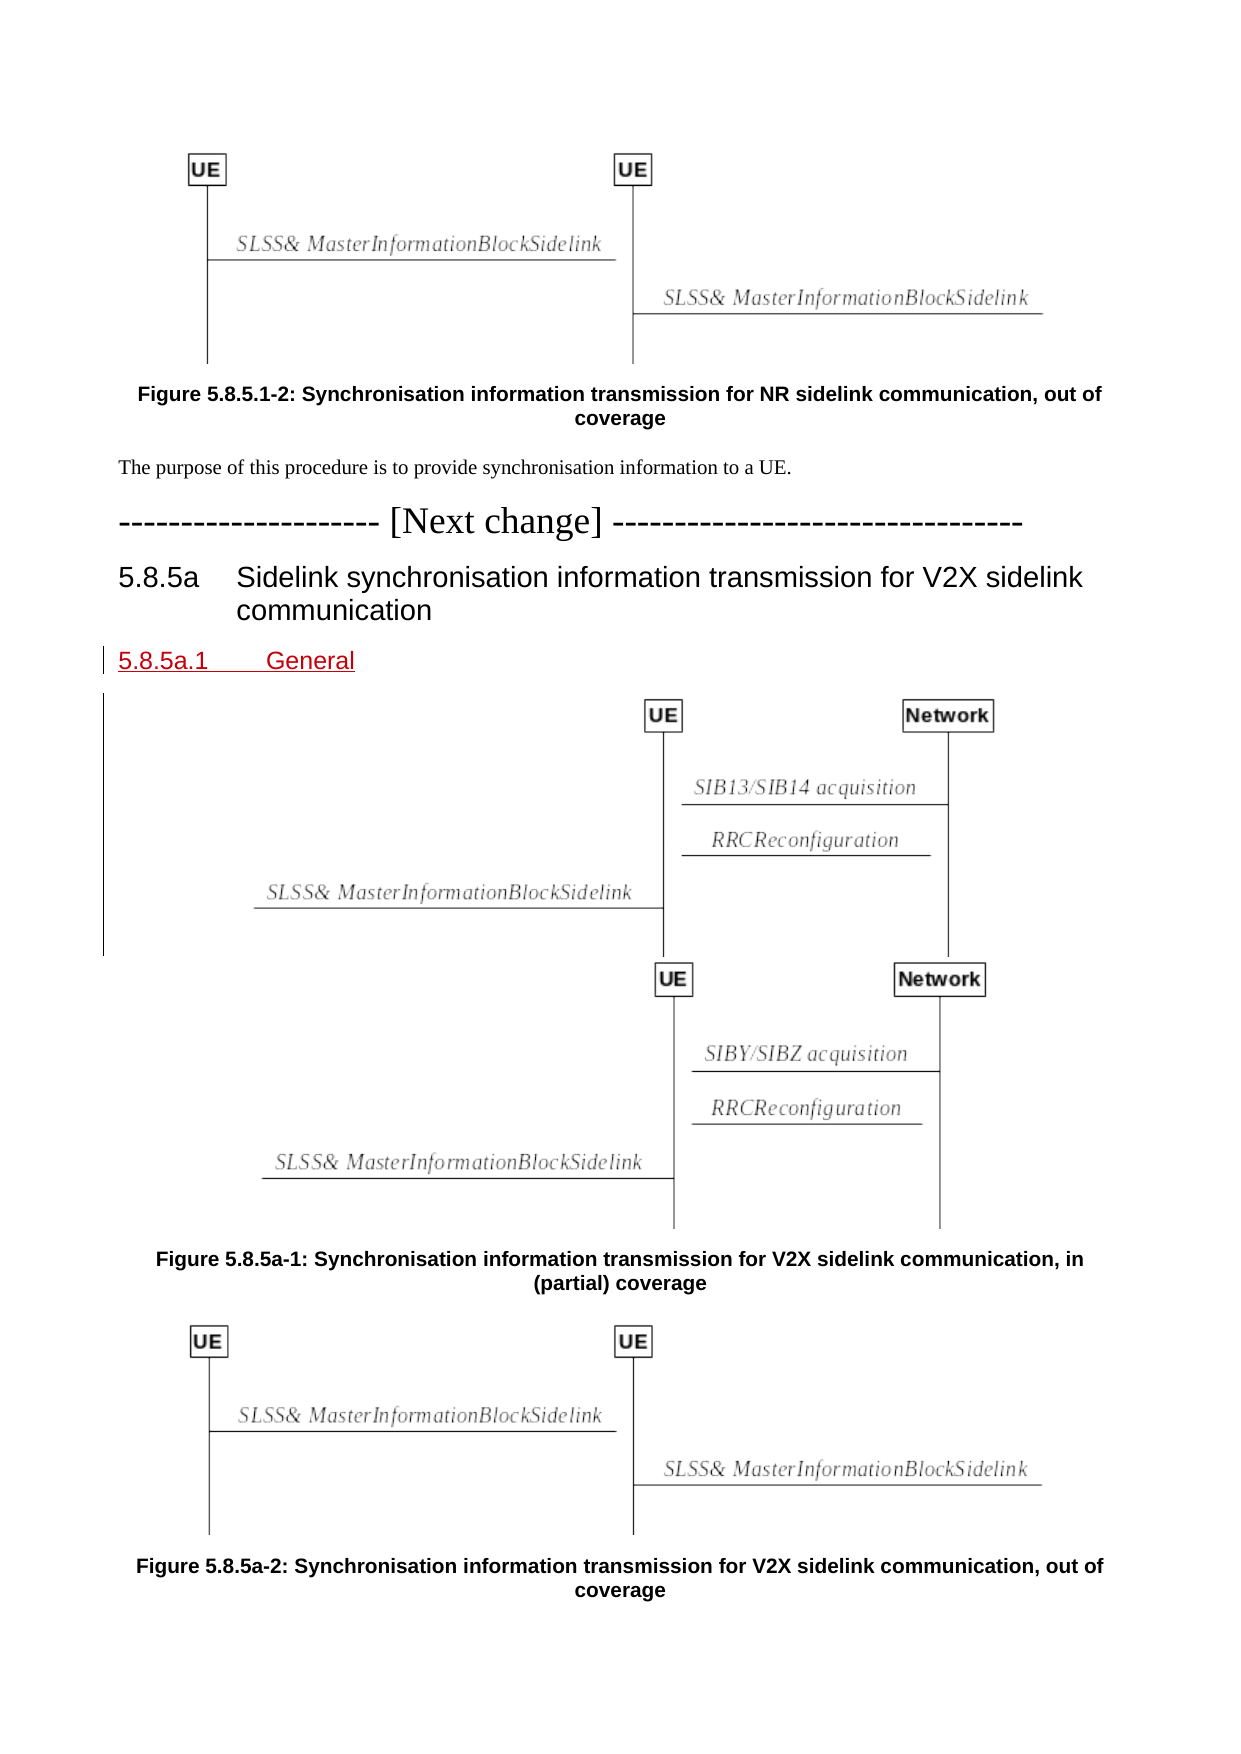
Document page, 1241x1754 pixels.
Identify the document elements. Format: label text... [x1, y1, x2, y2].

text Figure 5.8.5.1-2: Synchronisation information transmission for NR sidelink communication, out of coverage [118, 382, 1122, 430]
text --------------------- [Next change] --------------------------------- [118, 498, 1122, 541]
text The purpose of this procedure is to provide synchronisation information to a UE. [118, 455, 1122, 479]
text Figure 5.8.5a-1: Synchronisation information transmission for V2X sidelink communication, in (partial) coverage [118, 1247, 1122, 1295]
text Figure 5.8.5a-2: Synchronisation information transmission for V2X sidelink communication, out of coverage [118, 1554, 1122, 1602]
text 5.8.5a Sidelink synchronisation information transmission for V2X sidelink communication [118, 560, 1122, 627]
